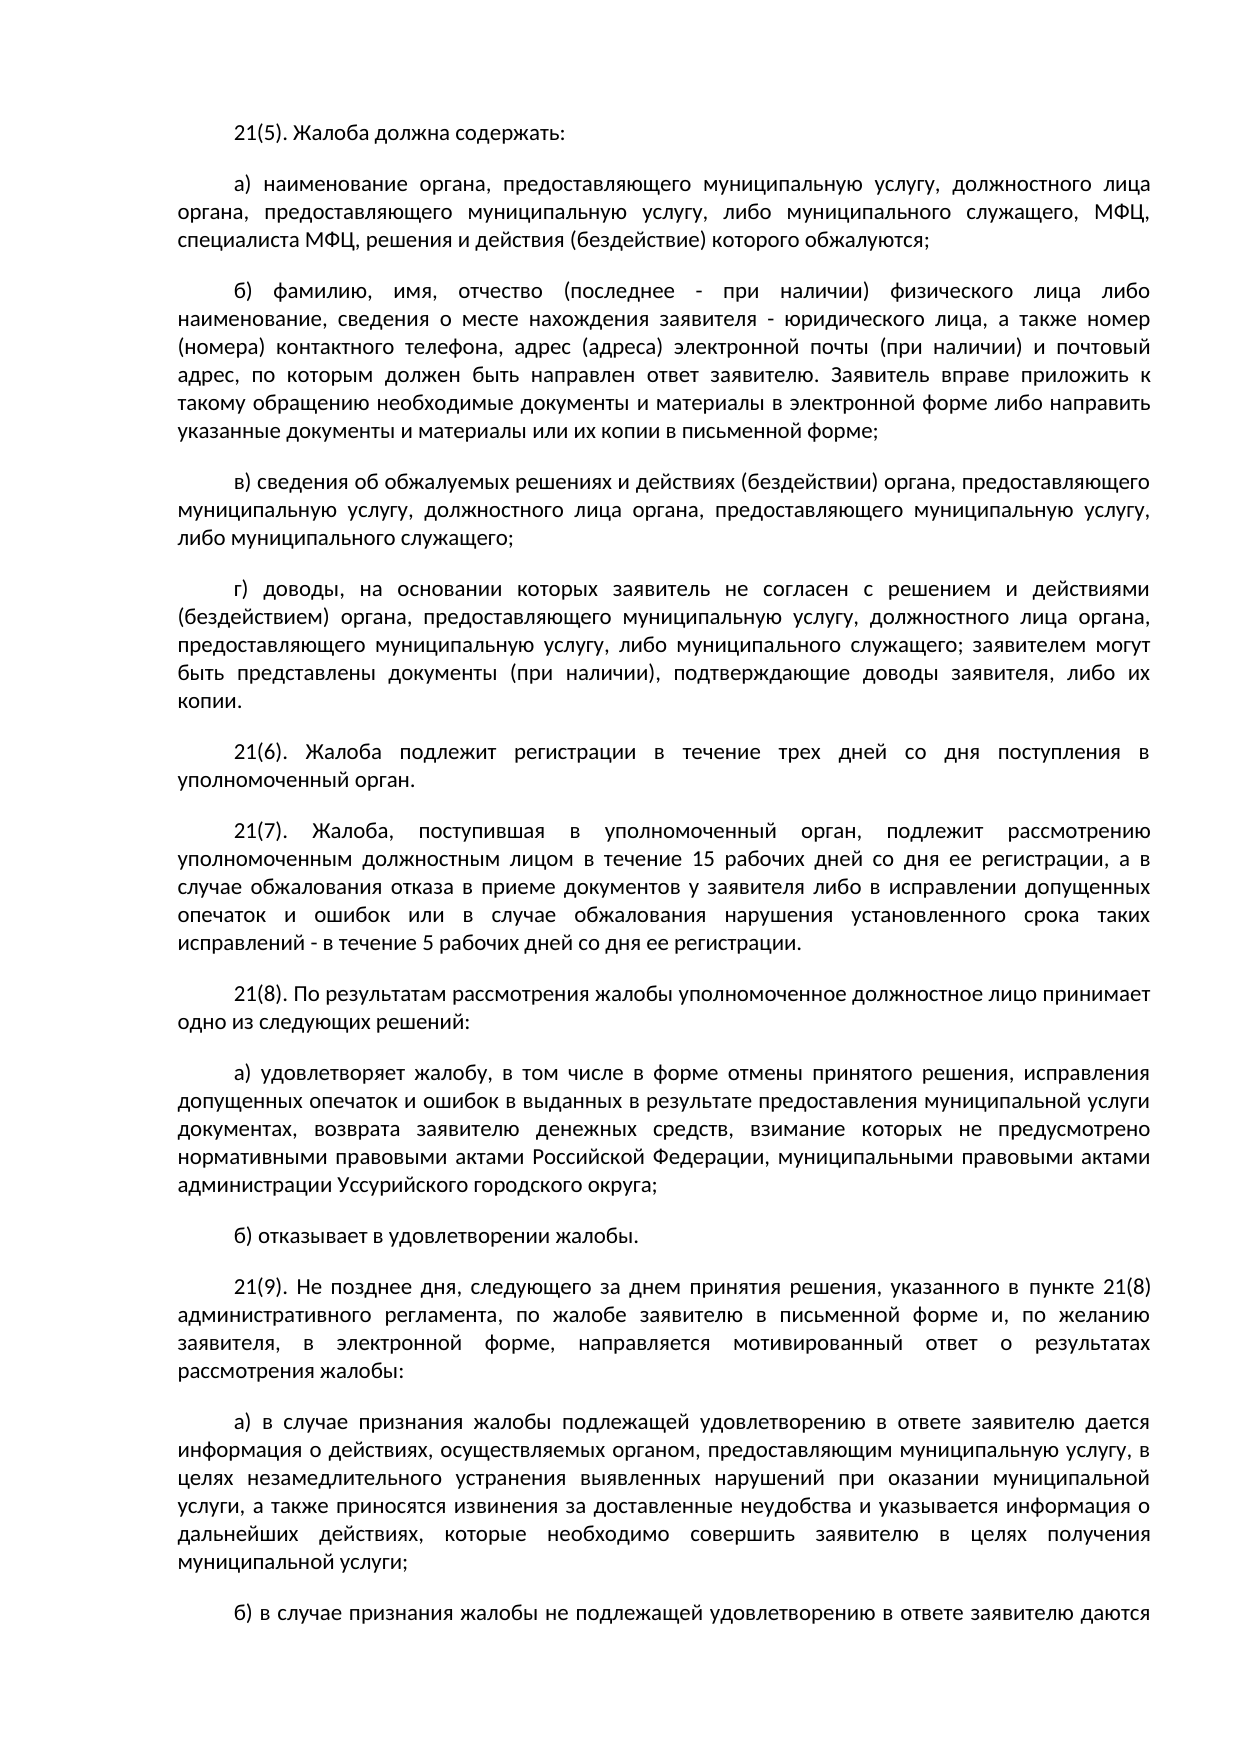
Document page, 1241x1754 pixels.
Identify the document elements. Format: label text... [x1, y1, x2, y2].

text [177, 1598, 1152, 1626]
text 21(6). Жалоба подлежит регистрации в течение трех дней со дня поступления в уполномоченный орган. [177, 737, 1152, 793]
text г) доводы, на основании которых заявитель не согласен с решением и действиями (бездействием) органа, предоставляющего муниципальную услугу, должностного лица органа, предоставляющего муниципальную услугу, либо муниципального служащего; заявителем могут быть представлены документы (при наличии), подтверждающие доводы заявителя, либо их копии. [177, 574, 1152, 714]
text 21(9). Не позднее дня, следующего за днем принятия решения, указанного в пункте 21(8) административного регламента, по жалобе заявителю в письменной форме и, по желанию заявителя, в электронной форме, направляется мотивированный ответ о результатах рассмотрения жалобы: [177, 1272, 1152, 1384]
text а) наименование органа, предоставляющего муниципальную услугу, должностного лица органа, предоставляющего муниципальную услугу, либо муниципального служащего, МФЦ, специалиста МФЦ, решения и действия (бездействие) которого обжалуются; [177, 169, 1152, 253]
text а) удовлетворяет жалобу, в том числе в форме отмены принятого решения, исправления допущенных опечаток и ошибок в выданных в результате предоставления муниципальной услуги документах, возврата заявителю денежных средств, взимание которых не предусмотрено нормативными правовыми актами Российской Федерации, муниципальными правовыми актами администрации Уссурийского городского округа; [177, 1058, 1152, 1198]
text 21(8). По результатам рассмотрения жалобы уполномоченное должностное лицо принимает одно из следующих решений: [177, 979, 1152, 1035]
text б) отказывает в удовлетворении жалобы. [177, 1221, 1152, 1249]
text а) в случае признания жалобы подлежащей удовлетворению в ответе заявителю дается информация о действиях, осуществляемых органом, предоставляющим муниципальную услугу, в целях незамедлительного устранения выявленных нарушений при оказании муниципальной услуги, а также приносятся извинения за доставленные неудобства и указывается информация о дальнейших действиях, которые необходимо совершить заявителю в целях получения муниципальной услуги; [177, 1407, 1152, 1575]
text в) сведения об обжалуемых решениях и действиях (бездействии) органа, предоставляющего муниципальную услугу, должностного лица органа, предоставляющего муниципальную услугу, либо муниципального служащего; [177, 467, 1152, 551]
text 21(5). Жалоба должна содержать: [177, 118, 1152, 146]
text б) фамилию, имя, отчество (последнее - при наличии) физического лица либо наименование, сведения о месте нахождения заявителя - юридического лица, а также номер (номера) контактного телефона, адрес (адреса) электронной почты (при наличии) и почтовый адрес, по которым должен быть направлен ответ заявителю. Заявитель вправе приложить к такому обращению необходимые документы и материалы в электронной форме либо направить указанные документы и материалы или их копии в письменной форме; [177, 276, 1152, 444]
text 21(7). Жалоба, поступившая в уполномоченный орган, подлежит рассмотрению уполномоченным должностным лицом в течение 15 рабочих дней со дня ее регистрации, а в случае обжалования отказа в приеме документов у заявителя либо в исправлении допущенных опечаток и ошибок или в случае обжалования нарушения установленного срока таких исправлений - в течение 5 рабочих дней со дня ее регистрации. [177, 816, 1152, 956]
